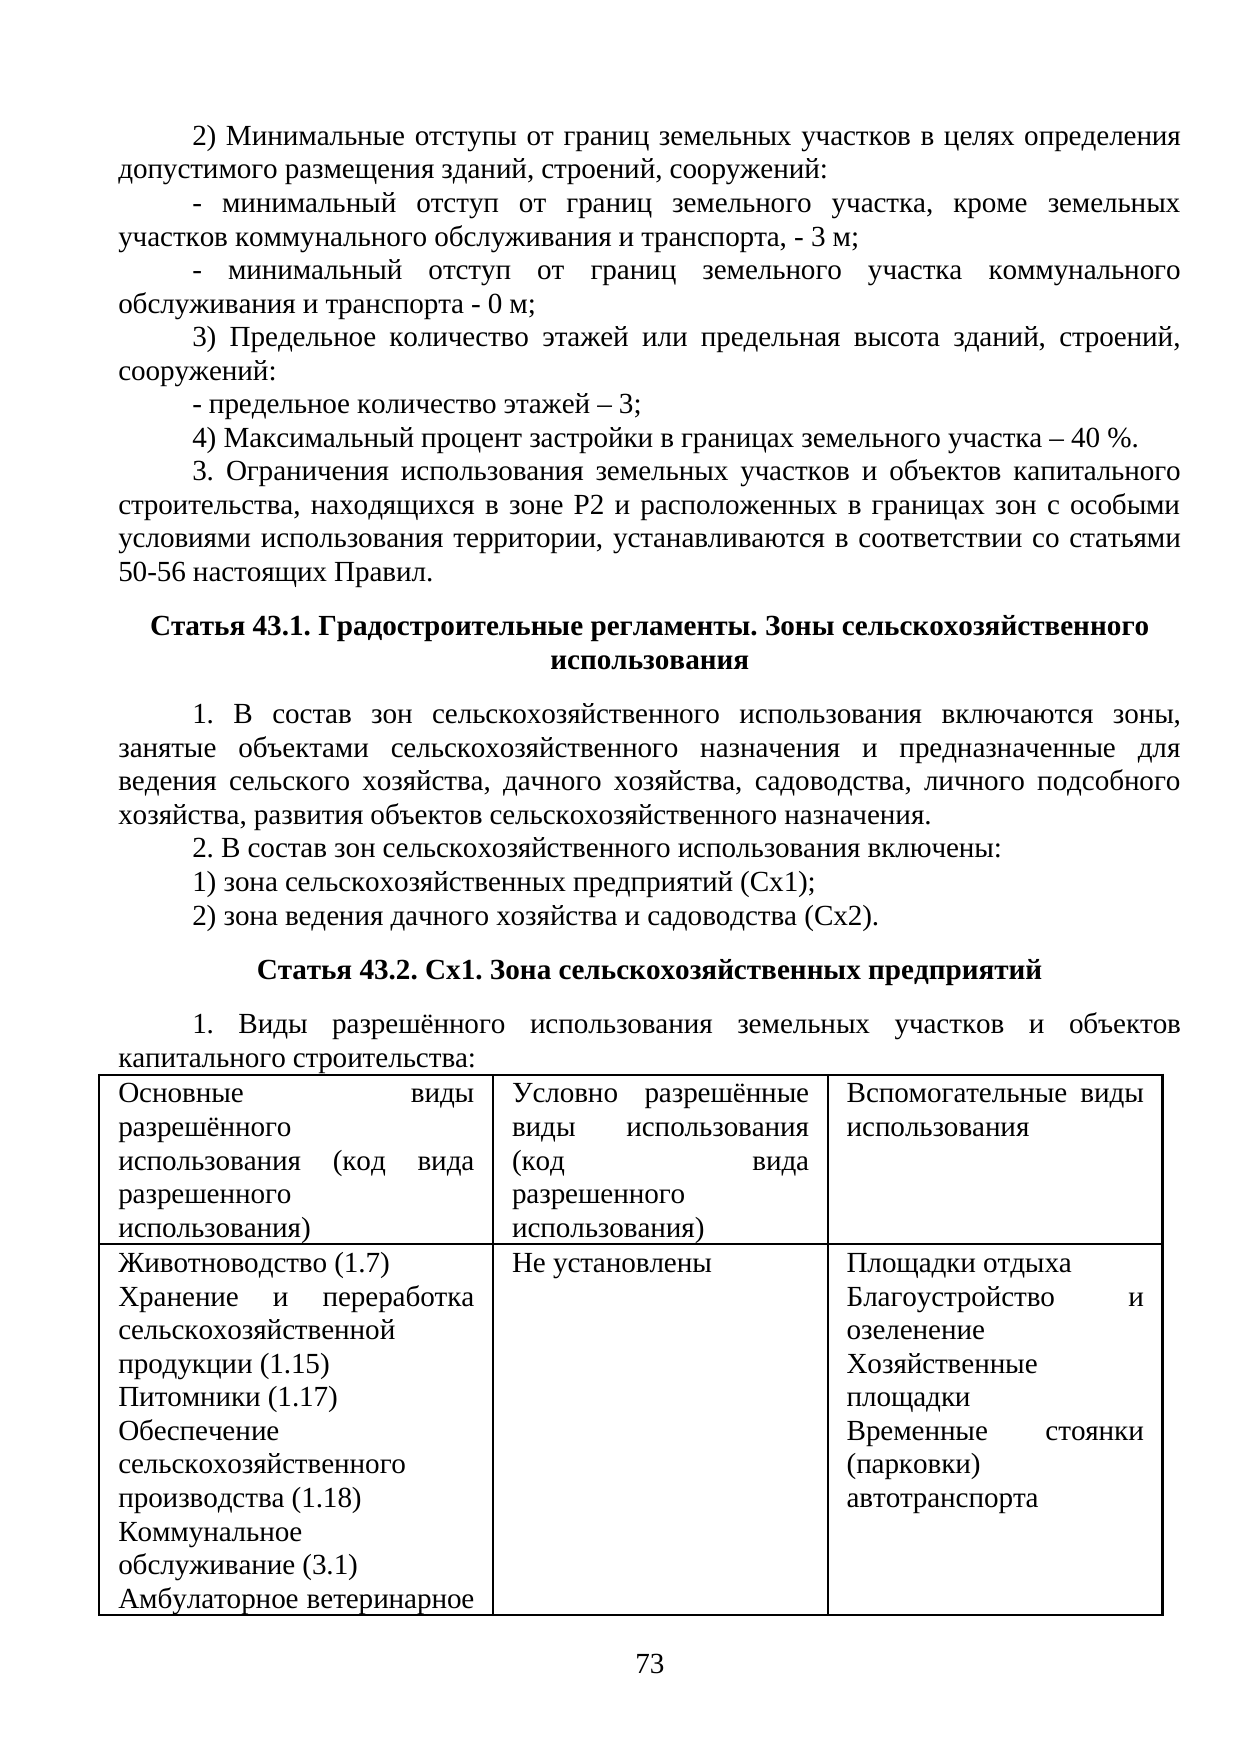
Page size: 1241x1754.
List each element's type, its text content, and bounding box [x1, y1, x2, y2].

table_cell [829, 1245, 1161, 1614]
subtitle Статья 43.2. Сх1. Зона сельскохозяйственных предприятий [118, 952, 1181, 986]
text 2) зона ведения дачного хозяйства и садоводства (Сх2). [118, 898, 1181, 931]
subtitle Статья 43.1. Градостроительные регламенты. Зоны сельскохозяйственного использования [118, 608, 1181, 676]
table_cell Не установлены [494, 1245, 827, 1614]
text - предельное количество этажей – 3; [118, 386, 1181, 420]
text 1) зона сельскохозяйственных предприятий (Сх1); [118, 864, 1181, 898]
text 4) Максимальный процент застройки в границах земельного участка – 40 %. [118, 420, 1181, 453]
text 1. В состав зон сельскохозяйственного использования включаются зоны, занятые объектами сельскохозяйственного назначения и предназначенные для ведения сельского хозяйства, дачного хозяйства, садоводства, личного подсобного хозяйства, развития объектов сельскохозяйственного назначения. [118, 696, 1181, 831]
table_header Основные виды разрешённого использования (код вида разрешенного использования) [100, 1076, 492, 1243]
text - минимальный отступ от границ земельного участка, кроме земельных участков коммунального обслуживания и транспорта, - 3 м; [118, 185, 1181, 252]
text 3. Ограничения использования земельных участков и объектов капитального строительства, находящихся в зоне Р2 и расположенных в границах зон с особыми условиями использования территории, устанавливаются в соответствии со статьями 50-56 настоящих Правил. [118, 453, 1181, 588]
table_header Вспомогательные виды использования [829, 1076, 1161, 1243]
text 3) Предельное количество этажей или предельная высота зданий, строений, сооружений: [118, 319, 1181, 386]
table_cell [100, 1245, 492, 1614]
text - минимальный отступ от границ земельного участка коммунального обслуживания и транспорта - 0 м; [118, 252, 1181, 319]
table_header Условно разрешённые виды использования (код вида разрешенного использования) [494, 1076, 827, 1243]
text 2) Минимальные отступы от границ земельных участков в целях определения допустимого размещения зданий, строений, сооружений: [118, 118, 1181, 185]
text 2. В состав зон сельскохозяйственного использования включены: [118, 831, 1181, 864]
text 1. Виды разрешённого использования земельных участков и объектов капитального строительства: [118, 1006, 1181, 1073]
